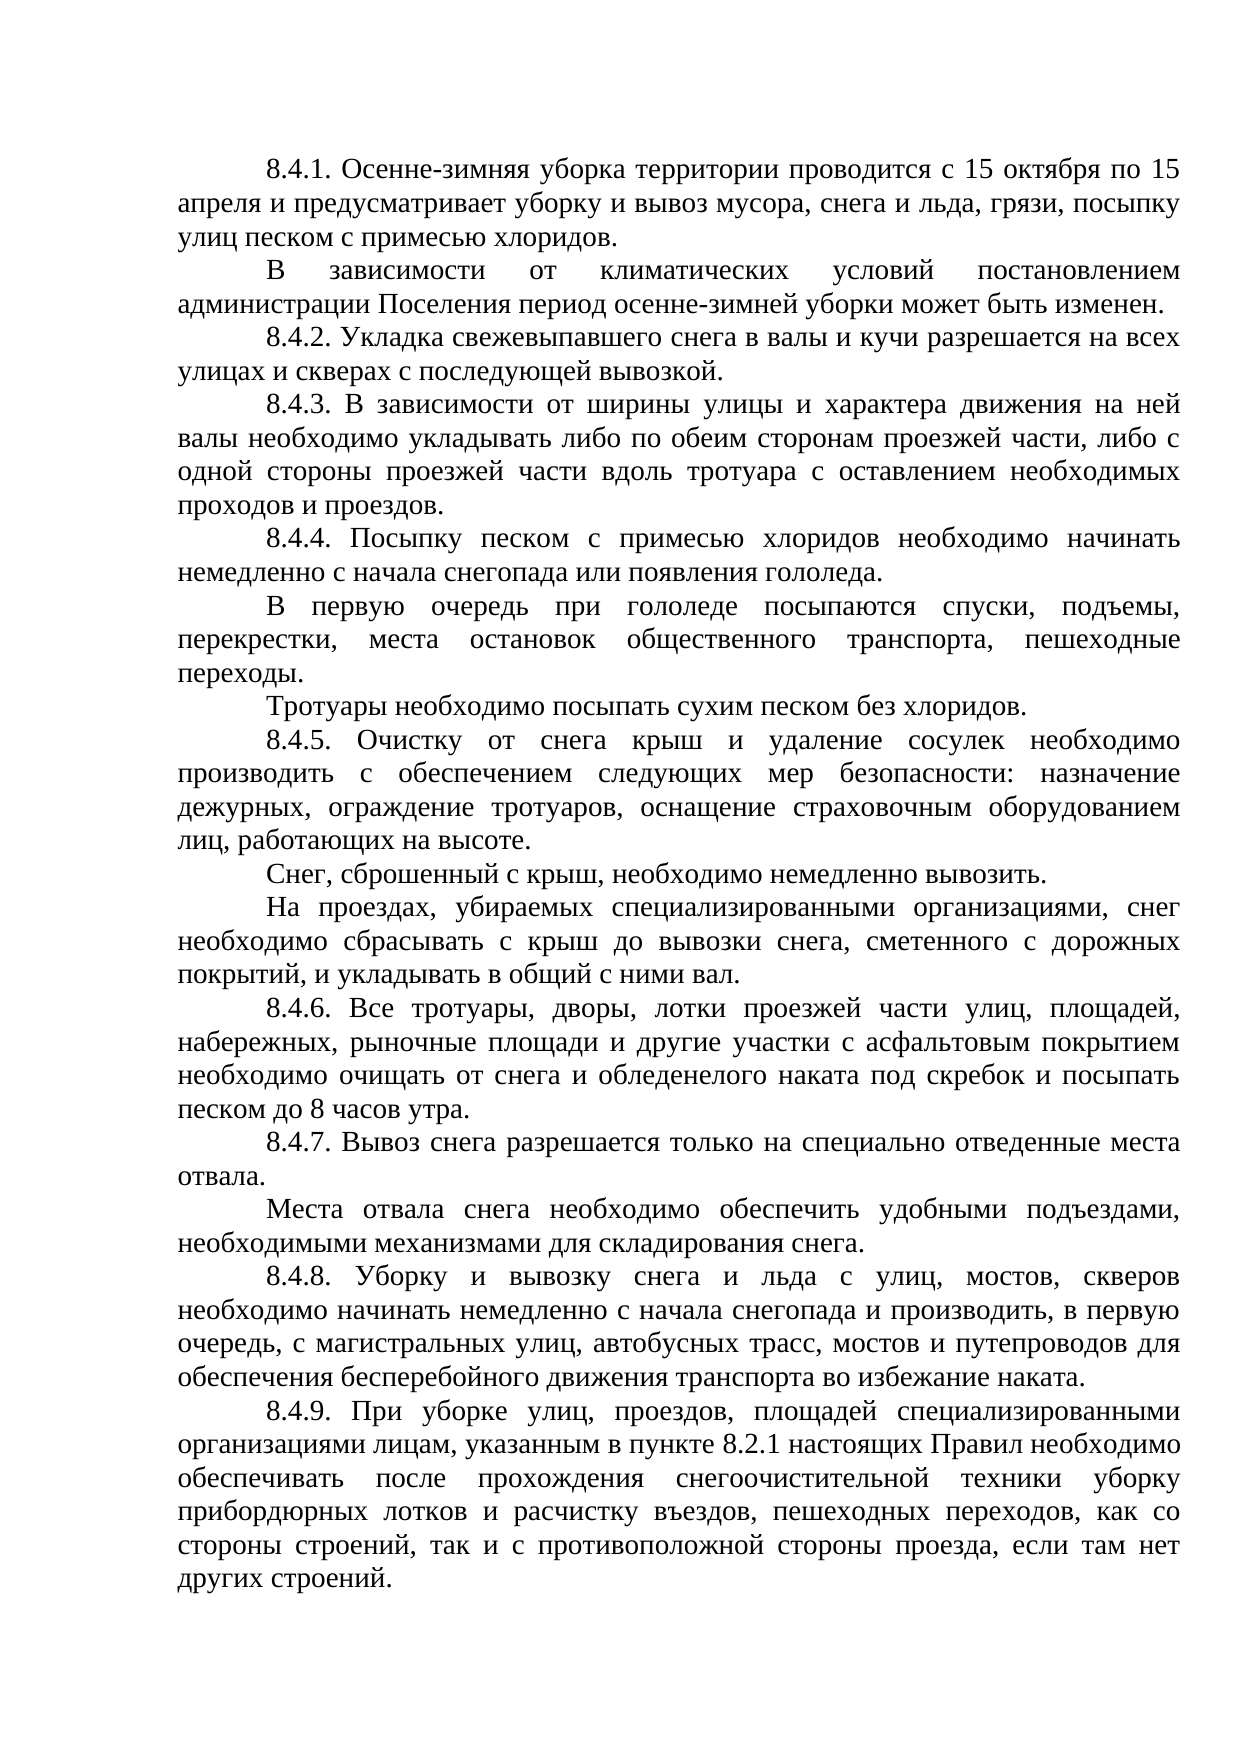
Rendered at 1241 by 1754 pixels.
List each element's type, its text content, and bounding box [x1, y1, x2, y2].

text 8.4.4. Посыпку песком с примесью хлоридов необходимо начинать немедленно с начала снегопада или появления гололеда. [177, 521, 1181, 588]
text Тротуары необходимо посыпать сухим песком без хлоридов. [177, 688, 1181, 722]
text На проездах, убираемых специализированными организациями, снег необходимо сбрасывать с крыш до вывозки снега, сметенного с дорожных покрытий, и укладывать в общий с ними вал. [177, 889, 1181, 990]
text 8.4.6. Все тротуары, дворы, лотки проезжей части улиц, площадей, набережных, рыночные площади и другие участки с асфальтовым покрытием необходимо очищать от снега и обледенелого наката под скребок и посыпать песком до 8 часов утра. [177, 990, 1181, 1124]
text Снег, сброшенный с крыш, необходимо немедленно вывозить. [177, 856, 1181, 889]
text 8.4.2. Укладка свежевыпавшего снега в валы и кучи разрешается на всех улицах и скверах с последующей вывозкой. [177, 319, 1181, 386]
text 8.4.7. Вывоз снега разрешается только на специально отведенные места отвала. [177, 1124, 1181, 1191]
text 8.4.3. В зависимости от ширины улицы и характера движения на ней валы необходимо укладывать либо по обеим сторонам проезжей части, либо с одной стороны проезжей части вдоль тротуара с оставлением необходимых проходов и проездов. [177, 386, 1181, 521]
text 8.4.9. При уборке улиц, проездов, площадей специализированными организациями лицам, указанным в пункте 8.2.1 настоящих Правил необходимо обеспечивать после прохождения снегоочистительной техники уборку прибордюрных лотков и расчистку въездов, пешеходных переходов, как со стороны строений, так и с противоположной стороны проезда, если там нет других строений. [177, 1393, 1181, 1594]
text Места отвала снега необходимо обеспечить удобными подъездами, необходимыми механизмами для складирования снега. [177, 1191, 1181, 1258]
text 8.4.1. Осенне-зимняя уборка территории проводится с 15 октября по 15 апреля и предусматривает уборку и вывоз мусора, снега и льда, грязи, посыпку улиц песком с примесью хлоридов. [177, 152, 1181, 252]
text 8.4.8. Уборку и вывозку снега и льда с улиц, мостов, скверов необходимо начинать немедленно с начала снегопада и производить, в первую очередь, с магистральных улиц, автобусных трасс, мостов и путепроводов для обеспечения бесперебойного движения транспорта во избежание наката. [177, 1258, 1181, 1393]
text В зависимости от климатических условий постановлением администрации Поселения период осенне-зимней уборки может быть изменен. [177, 252, 1181, 319]
text В первую очередь при гололеде посыпаются спуски, подъемы, перекрестки, места остановок общественного транспорта, пешеходные переходы. [177, 588, 1181, 688]
text 8.4.5. Очистку от снега крыш и удаление сосулек необходимо производить с обеспечением следующих мер безопасности: назначение дежурных, ограждение тротуаров, оснащение страховочным оборудованием лиц, работающих на высоте. [177, 722, 1181, 856]
